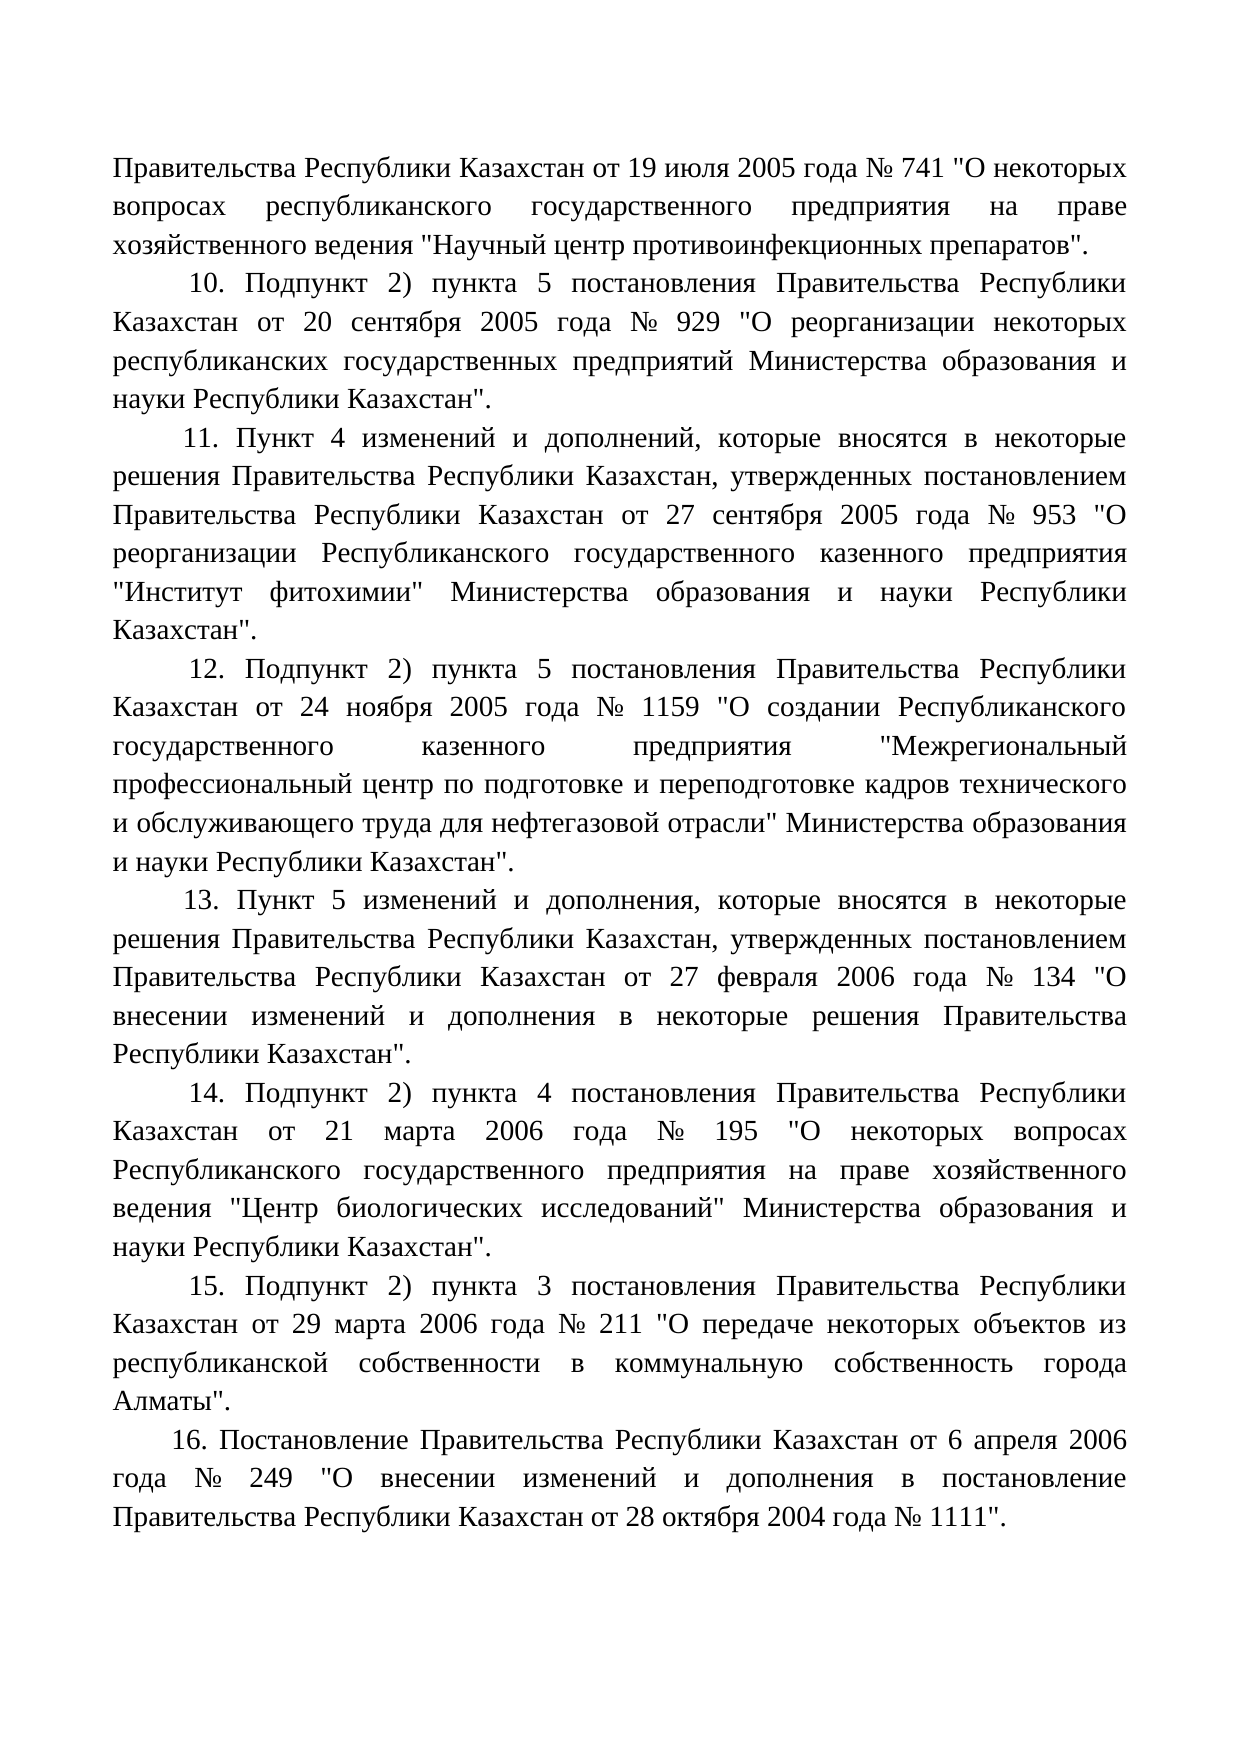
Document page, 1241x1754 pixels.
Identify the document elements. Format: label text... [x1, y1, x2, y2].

text 15. Подпункт 2) пункта 3 постановления Правительства Республики Казахстан от 29 марта 2006 года № 211 "О передаче некоторых объектов из республиканской собственности в коммунальную собственность города Алматы". [112, 1268, 1128, 1417]
text 12. Подпункт 2) пункта 5 постановления Правительства Республики Казахстан от 24 ноября 2005 года № 1159 "О создании Республиканского государственного казенного предприятия "Межрегиональный профессиональный центр по подготовке и переподготовке кадров технического и обслуживающего труда для нефтегазовой отрасли" Министерства образования и науки Республики Казахстан". [112, 651, 1128, 877]
text 16. Постановление Правительства Республики Казахстан от 6 апреля 2006 года № 249 "О внесении изменений и дополнения в постановление Правительства Республики Казахстан от 28 октября 2004 года № 1111". [112, 1422, 1128, 1532]
text 10. Подпункт 2) пункта 5 постановления Правительства Республики Казахстан от 20 сентября 2005 года № 929 "О реорганизации некоторых республиканских государственных предприятий Министерства образования и науки Республики Казахстан". [112, 266, 1128, 415]
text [112, 150, 1128, 261]
text 14. Подпункт 2) пункта 4 постановления Правительства Республики Казахстан от 21 марта 2006 года № 195 "О некоторых вопросах Республиканского государственного предприятия на праве хозяйственного ведения "Центр биологических исследований" Министерства образования и науки Республики Казахстан". [112, 1075, 1128, 1263]
text 11. Пункт 4 изменений и дополнений, которые вносятся в некоторые решения Правительства Республики Казахстан, утвержденных постановлением Правительства Республики Казахстан от 27 сентября 2005 года № 953 "О реорганизации Республиканского государственного казенного предприятия "Институт фитохимии" Министерства образования и науки Республики Казахстан". [112, 420, 1128, 646]
text 13. Пункт 5 изменений и дополнения, которые вносятся в некоторые решения Правительства Республики Казахстан, утвержденных постановлением Правительства Республики Казахстан от 27 февраля 2006 года № 134 "О внесении изменений и дополнения в некоторые решения Правительства Республики Казахстан". [112, 882, 1128, 1070]
